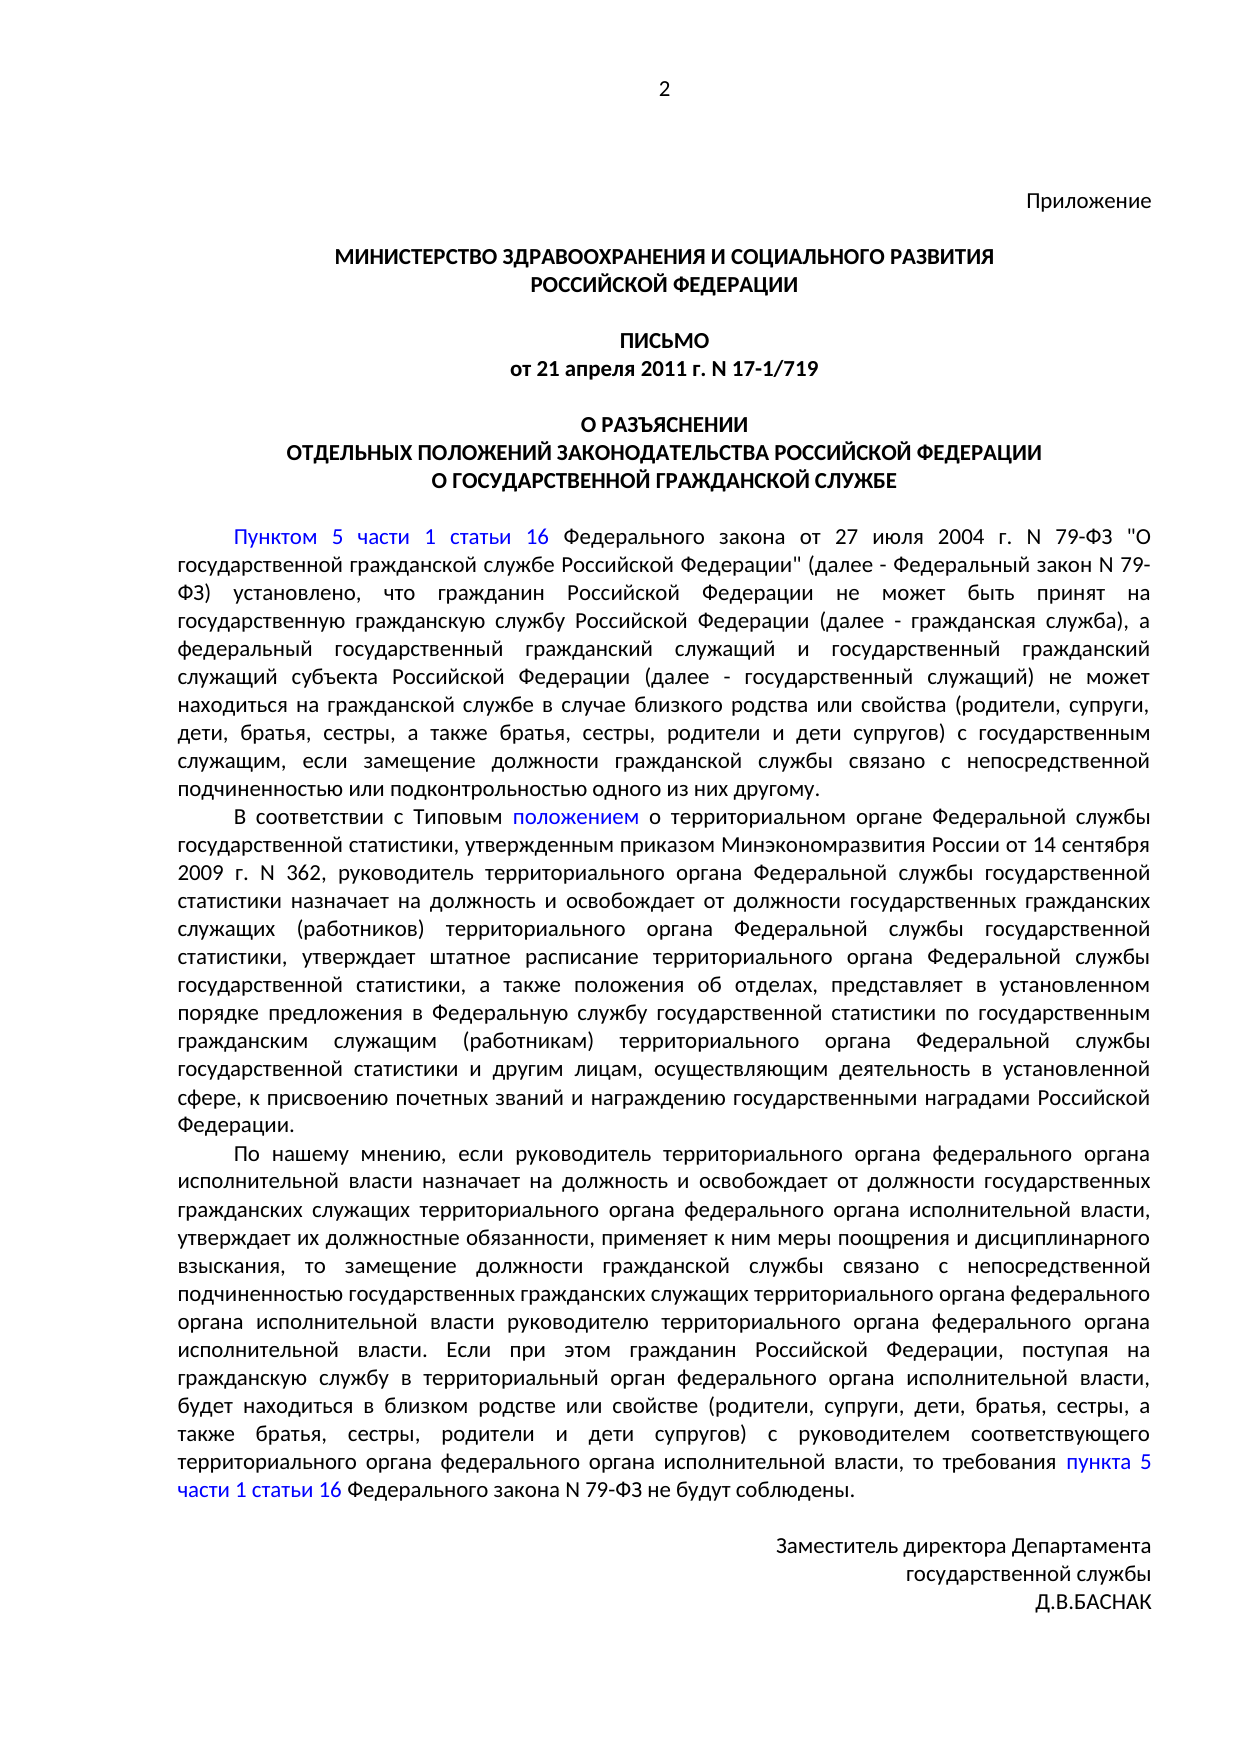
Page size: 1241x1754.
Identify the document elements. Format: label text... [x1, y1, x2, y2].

text По нашему мнению, если руководитель территориального органа федерального органа исполнительной власти назначает на должность и освобождает от должности государственных гражданских служащих территориального органа федерального органа исполнительной власти, утверждает их должностные обязанности, применяет к ним меры поощрения и дисциплинарного взыскания, то замещение должности гражданской службы связано с непосредственной подчиненностью государственных гражданских служащих территориального органа федерального органа исполнительной власти руководителю территориального органа федерального органа исполнительной власти. Если при этом гражданин Российской Федерации, поступая на гражданскую службу в территориальный орган федерального органа исполнительной власти, будет находиться в близком родстве или свойстве (родители, супруги, дети, братья, сестры, а также братья, сестры, родители и дети супругов) с руководителем соответствующего территориального органа федерального органа исполнительной власти, то требования пункта 5 части 1 статьи 16 Федерального закона N 79-ФЗ не будут соблюдены. [177, 1139, 1152, 1503]
text РОССИЙСКОЙ ФЕДЕРАЦИИ [177, 270, 1152, 298]
text В соответствии с Типовым положением о территориальном органе Федеральной службы государственной статистики, утвержденным приказом Минэкономразвития России от 14 сентября 2009 г. N 362, руководитель территориального органа Федеральной службы государственной статистики назначает на должность и освобождает от должности государственных гражданских служащих (работников) территориального органа Федеральной службы государственной статистики, утверждает штатное расписание территориального органа Федеральной службы государственной статистики, а также положения об отделах, представляет в установленном порядке предложения в Федеральную службу государственной статистики по государственным гражданским служащим (работникам) территориального органа Федеральной службы государственной статистики и другим лицам, осуществляющим деятельность в установленной сфере, к присвоению почетных званий и награждению государственными наградами Российской Федерации. [177, 802, 1152, 1139]
text Пунктом 5 части 1 статьи 16 Федерального закона от 27 июля 2004 г. N 79-ФЗ "О государственной гражданской службе Российской Федерации" (далее - Федеральный закон N 79-ФЗ) установлено, что гражданин Российской Федерации не может быть принят на государственную гражданскую службу Российской Федерации (далее - гражданская служба), а федеральный государственный гражданский служащий и государственный гражданский служащий субъекта Российской Федерации (далее - государственный служащий) не может находиться на гражданской службе в случае близкого родства или свойства (родители, супруги, дети, братья, сестры, а также братья, сестры, родители и дети супругов) с государственным служащим, если замещение должности гражданской службы связано с непосредственной подчиненностью или подконтрольностью одного из них другому. [177, 522, 1152, 802]
text от 21 апреля 2011 г. N 17-1/719 [177, 354, 1152, 382]
text О РАЗЪЯСНЕНИИ [177, 410, 1152, 438]
text МИНИСТЕРСТВО ЗДРАВООХРАНЕНИЯ И СОЦИАЛЬНОГО РАЗВИТИЯ [177, 242, 1152, 270]
text ПИСЬМО [177, 326, 1152, 354]
text государственной службы [177, 1559, 1152, 1587]
text Приложение [177, 186, 1152, 214]
text О ГОСУДАРСТВЕННОЙ ГРАЖДАНСКОЙ СЛУЖБЕ [177, 466, 1152, 494]
text Д.В.БАСНАК [177, 1587, 1152, 1615]
text Заместитель директора Департамента [177, 1531, 1152, 1559]
text ОТДЕЛЬНЫХ ПОЛОЖЕНИЙ ЗАКОНОДАТЕЛЬСТВА РОССИЙСКОЙ ФЕДЕРАЦИИ [177, 438, 1152, 466]
